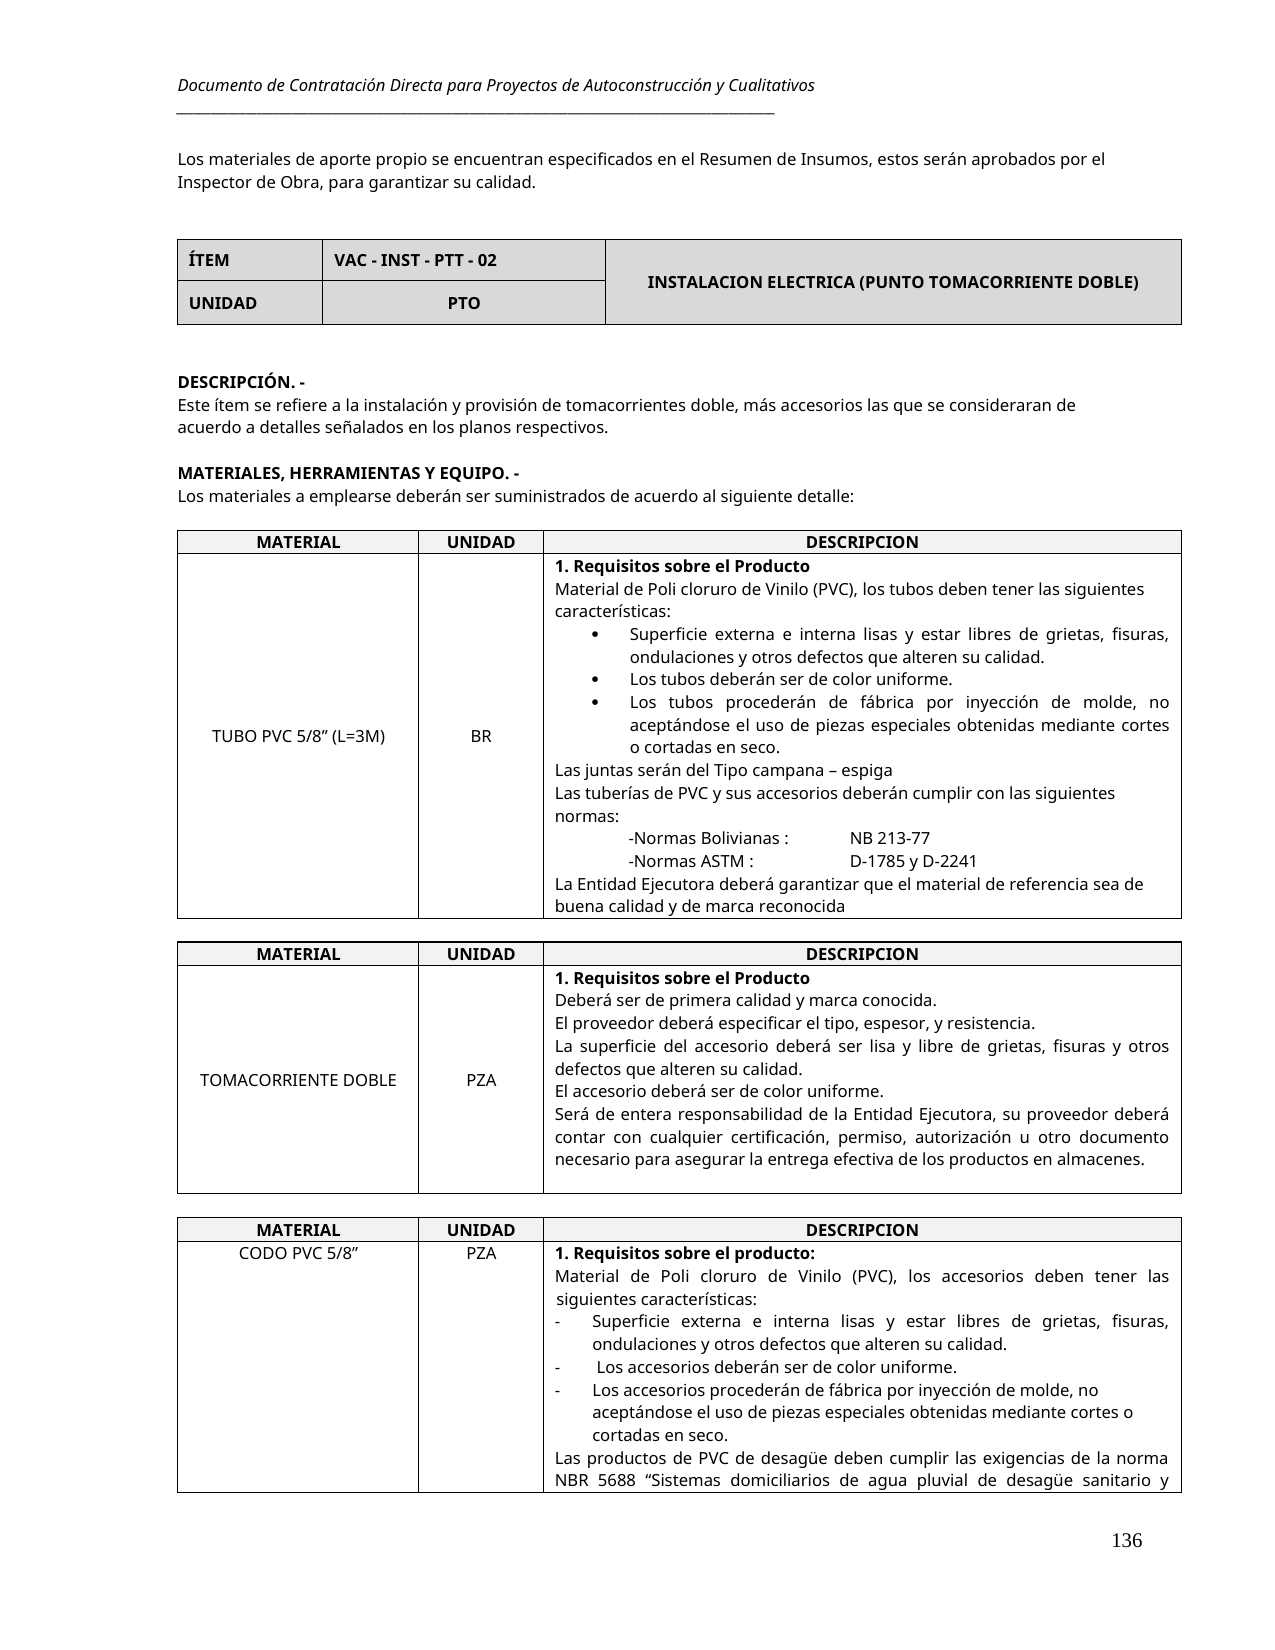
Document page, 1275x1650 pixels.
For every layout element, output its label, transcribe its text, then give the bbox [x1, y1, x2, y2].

text MATERIALES, HERRAMIENTAS Y EQUIPO. - [177, 461, 1142, 484]
text Este ítem se refiere a la instalación y provisión de tomacorrientes doble, más accesorios las que se consideraran de acuerdo a detalles señalados en los planos respectivos. [177, 393, 1142, 439]
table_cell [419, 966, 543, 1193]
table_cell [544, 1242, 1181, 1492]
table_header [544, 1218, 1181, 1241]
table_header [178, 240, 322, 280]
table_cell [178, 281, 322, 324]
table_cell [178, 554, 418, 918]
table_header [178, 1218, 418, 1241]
text Los materiales de aporte propio se encuentran especificados en el Resumen de Insumos, estos serán aprobados por el Inspector de Obra, para garantizar su calidad. [177, 148, 1142, 193]
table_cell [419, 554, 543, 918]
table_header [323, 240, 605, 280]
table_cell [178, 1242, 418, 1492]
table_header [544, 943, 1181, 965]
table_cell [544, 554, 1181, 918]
text Los materiales a emplearse deberán ser suministrados de acuerdo al siguiente detalle: [177, 484, 1142, 507]
text DESCRIPCIÓN. - [177, 371, 1142, 393]
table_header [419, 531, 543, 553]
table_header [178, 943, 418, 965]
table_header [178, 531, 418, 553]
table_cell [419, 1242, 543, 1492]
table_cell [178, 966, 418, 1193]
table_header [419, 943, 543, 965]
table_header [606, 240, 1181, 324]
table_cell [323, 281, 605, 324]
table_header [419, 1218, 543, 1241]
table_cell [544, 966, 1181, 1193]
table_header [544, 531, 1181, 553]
